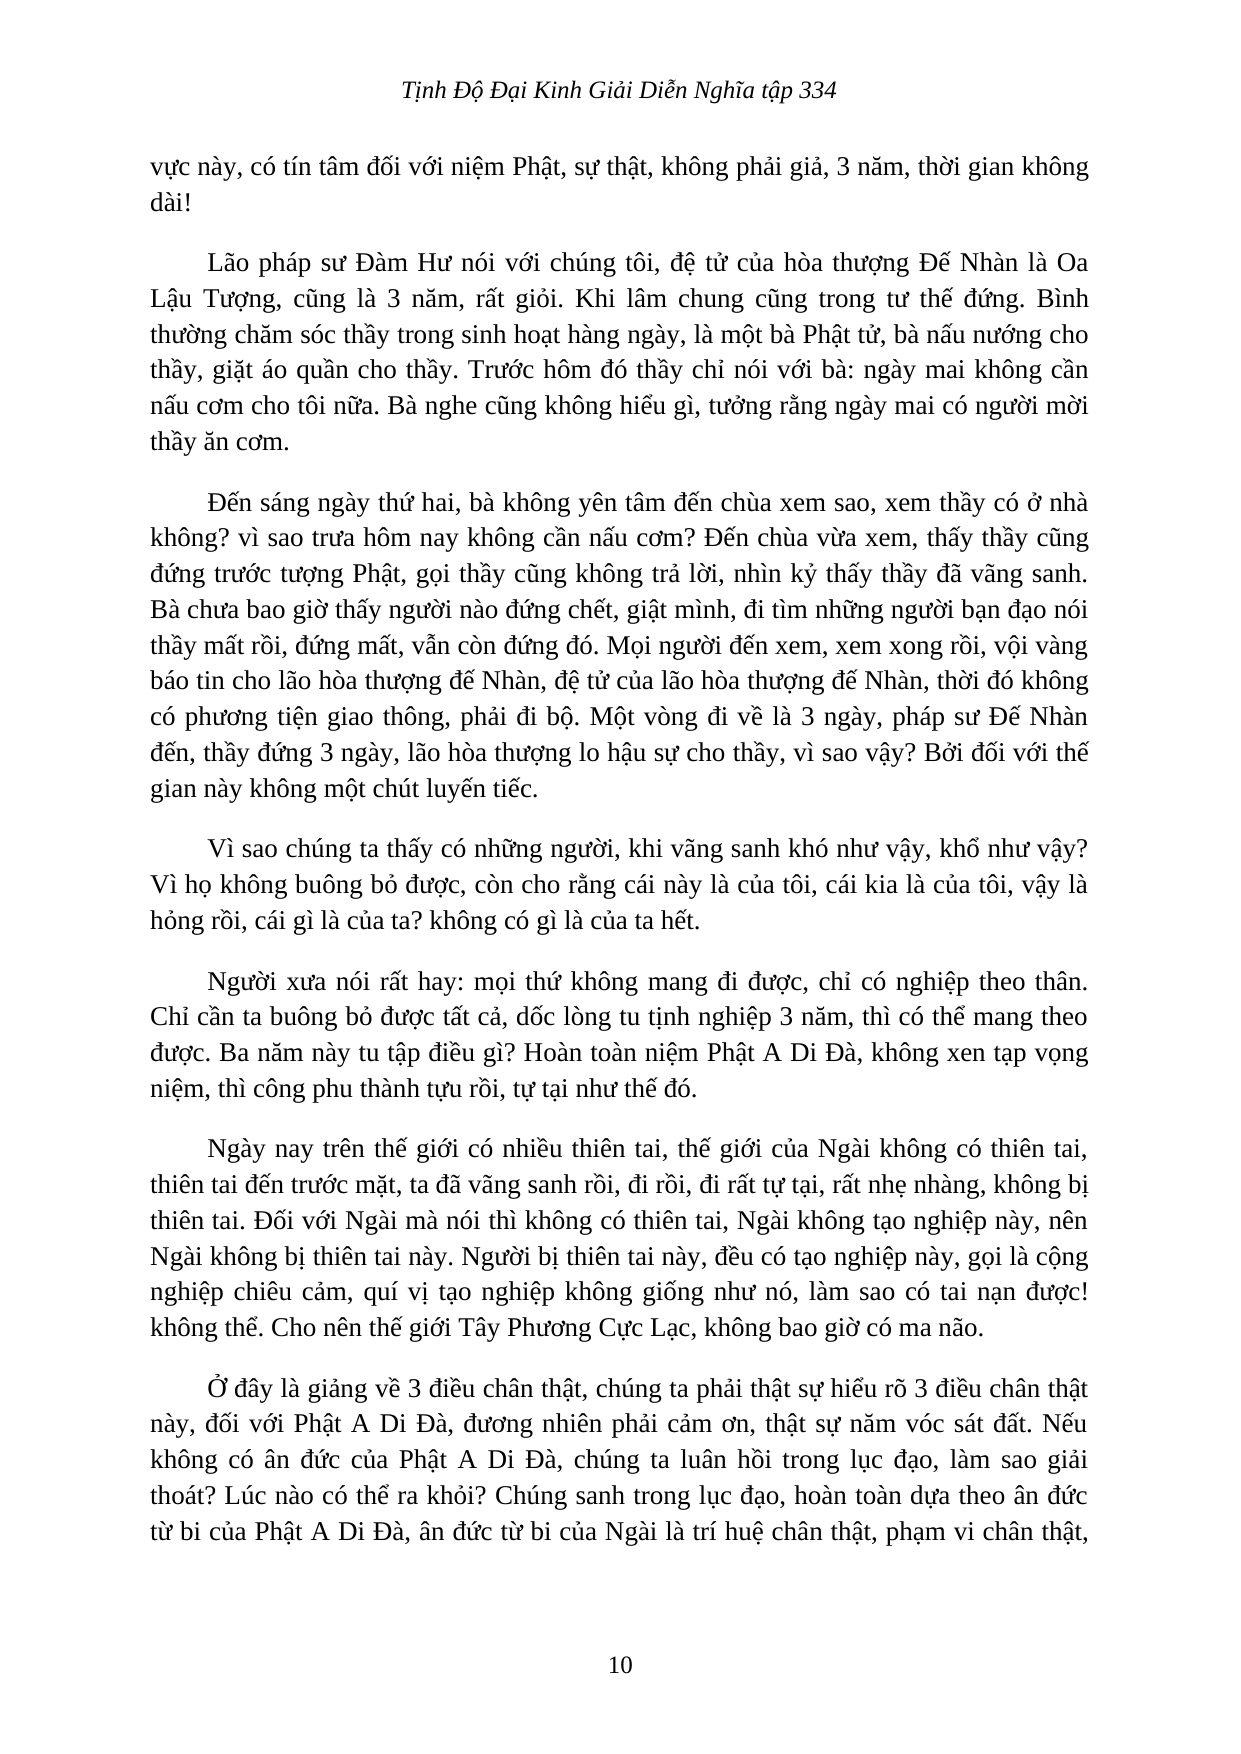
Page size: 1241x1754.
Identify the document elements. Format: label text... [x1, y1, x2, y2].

text Đến sáng ngày thứ hai, bà không yên tâm đến chùa xem sao, xem thầy có ở nhà không? vì sao trưa hôm nay không cần nấu cơm? Đến chùa vừa xem, thấy thầy cũng đứng trước tượng Phật, gọi thầy cũng không trả lời, nhìn kỷ thấy thầy đã vãng sanh. Bà chưa bao giờ thấy người nào đứng chết, giật mình, đi tìm những người bạn đạo nói thầy mất rồi, đứng mất, vẫn còn đứng đó. Mọi người đến xem, xem xong rồi, vội vàng báo tin cho lão hòa thượng đế Nhàn, đệ tử của lão hòa thượng đế Nhàn, thời đó không có phương tiện giao thông, phải đi bộ. Một vòng đi về là 3 ngày, pháp sư Đế Nhàn đến, thầy đứng 3 ngày, lão hòa thượng lo hậu sự cho thầy, vì sao vậy? Bởi đối với thế gian này không một chút luyến tiếc. [150, 486, 1090, 803]
text Vì sao chúng ta thấy có những người, khi vãng sanh khó như vậy, khổ như vậy? Vì họ không buông bỏ được, còn cho rằng cái này là của tôi, cái kia là của tôi, vậy là hỏng rồi, cái gì là của ta? không có gì là của ta hết. [150, 832, 1090, 935]
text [150, 150, 1090, 217]
text Lão pháp sư Đàm Hư nói với chúng tôi, đệ tử của hòa thượng Đế Nhàn là Oa Lậu Tượng, cũng là 3 năm, rất giỏi. Khi lâm chung cũng trong tư thế đứng. Bình thường chăm sóc thầy trong sinh hoạt hàng ngày, là một bà Phật tử, bà nấu nướng cho thầy, giặt áo quần cho thầy. Trước hôm đó thầy chỉ nói với bà: ngày mai không cần nấu cơm cho tôi nữa. Bà nghe cũng không hiểu gì, tưởng rằng ngày mai có người mời thầy ăn cơm. [150, 246, 1090, 456]
text Ngày nay trên thế giới có nhiều thiên tai, thế giới của Ngài không có thiên tai, thiên tai đến trước mặt, ta đã vãng sanh rồi, đi rồi, đi rất tự tại, rất nhẹ nhàng, không bị thiên tai. Đối với Ngài mà nói thì không có thiên tai, Ngài không tạo nghiệp này, nên Ngài không bị thiên tai này. Người bị thiên tai này, đều có tạo nghiệp này, gọi là cộng nghiệp chiêu cảm, quí vị tạo nghiệp không giống như nó, làm sao có tai nạn được! không thể. Cho nên thế giới Tây Phương Cực Lạc, không bao giờ có ma não. [150, 1132, 1090, 1342]
text Người xưa nói rất hay: mọi thứ không mang đi được, chỉ có nghiệp theo thân. Chỉ cần ta buông bỏ được tất cả, dốc lòng tu tịnh nghiệp 3 năm, thì có thể mang theo được. Ba năm này tu tập điều gì? Hoàn toàn niệm Phật A Di Đà, không xen tạp vọng niệm, thì công phu thành tựu rồi, tự tại như thế đó. [150, 964, 1090, 1103]
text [150, 1372, 1090, 1546]
